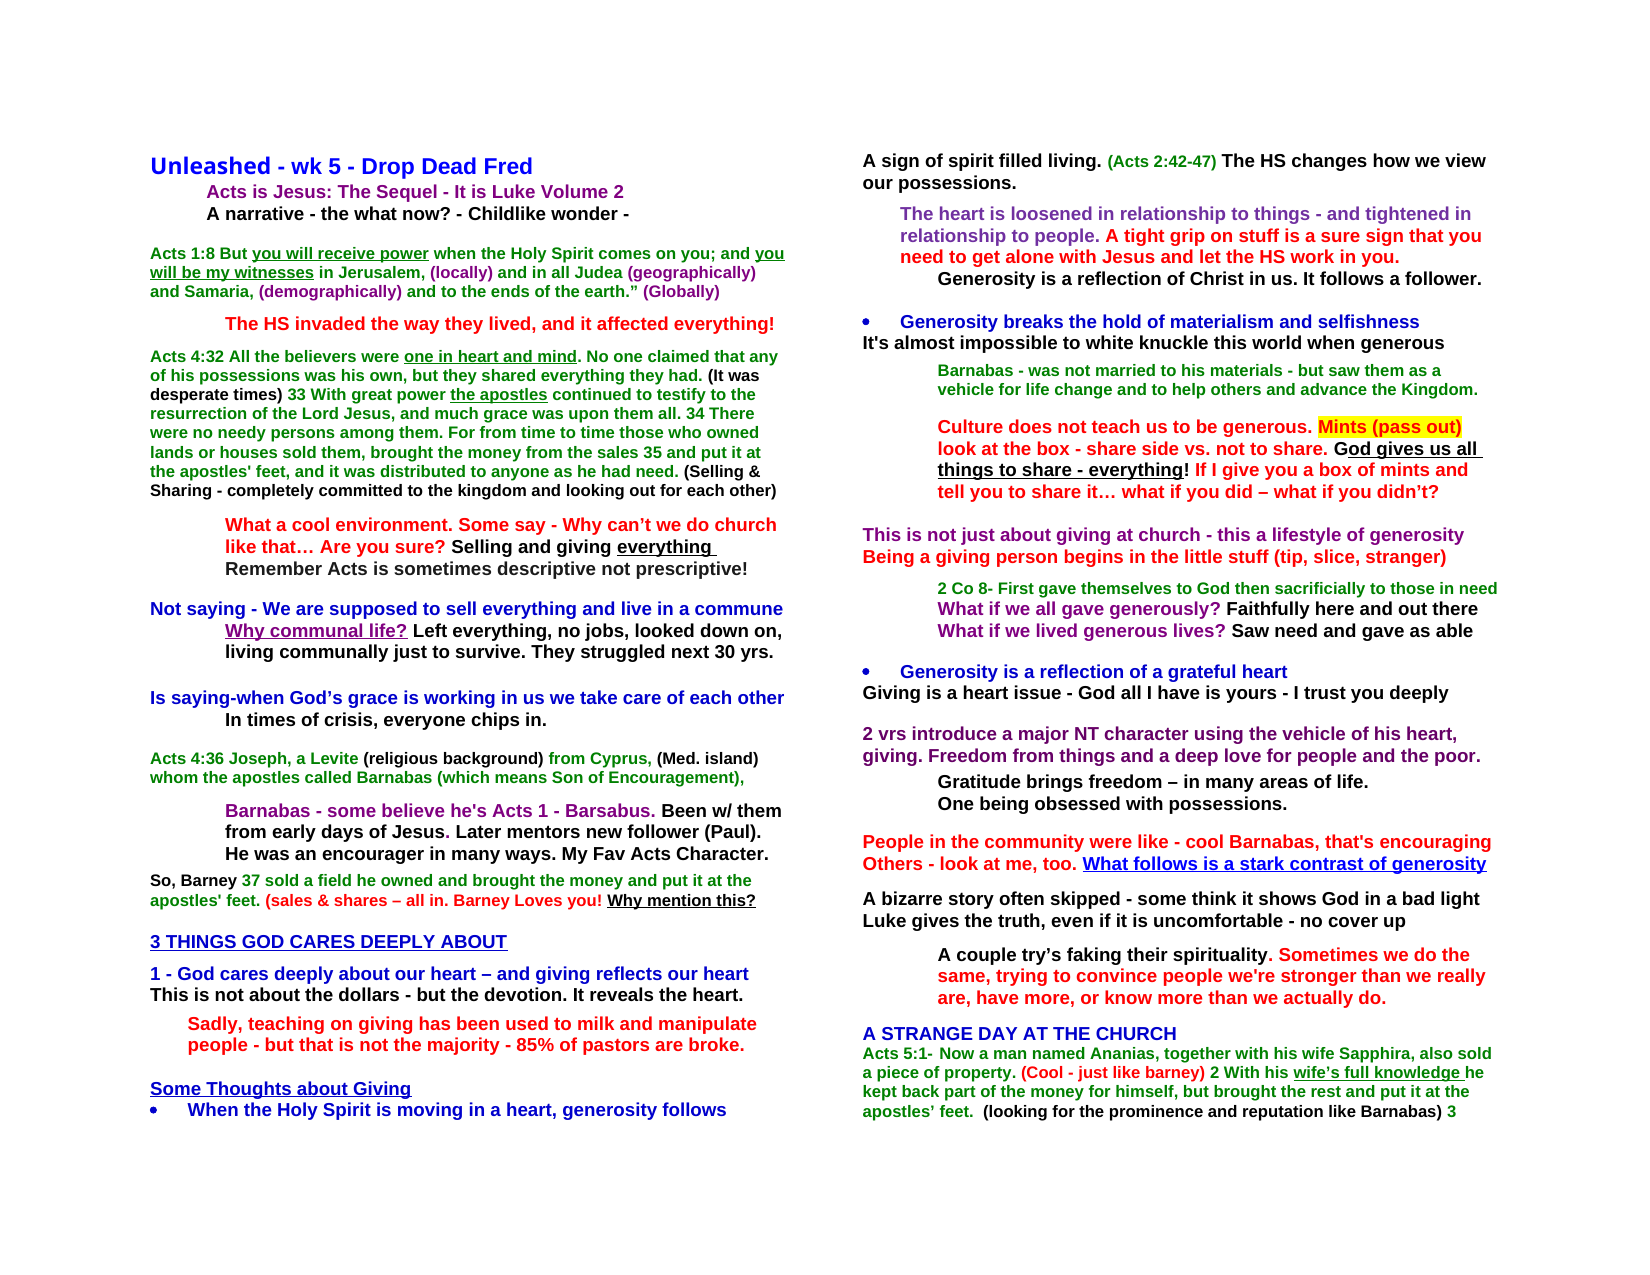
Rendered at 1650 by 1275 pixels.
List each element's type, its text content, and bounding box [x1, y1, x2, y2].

text A narrative - the what now? - Childlike wonder - [206, 203, 787, 224]
text Not saying - We are supposed to sell everything and live in a commune [150, 598, 787, 620]
text Generosity is a reflection of Christ in us. It follows a follower. [937, 267, 1500, 289]
text One being obsessed with possessions. [937, 792, 1500, 814]
text What if we all gave generously? Faithfully here and out there [937, 598, 1500, 620]
list Why communal life? Left everything, no jobs, looked down on, living communally just to survive. They struggled next 30 yrs. [225, 620, 787, 663]
text Some Thoughts about Giving [150, 1077, 787, 1099]
text A bizarre story often skipped - some think it shows God in a bad light [862, 888, 1500, 910]
text Is saying-when God’s grace is working in us we take care of each other [150, 687, 787, 708]
text Barnabas - some believe he's Acts 1 - Barsabus. Been w/ them from early days of Jesus. Later mentors new follower (Paul). He was an encourager in many ways. My Fav Acts Character. [225, 799, 787, 864]
text 1 - God cares deeply about our heart – and giving reflects our heart [150, 962, 787, 984]
text Barnabas - was not married to his materials - but saw them as a vehicle for life change and to help others and advance the Kingdom. [937, 361, 1500, 399]
text The HS invaded the way they lived, and it affected everything! [225, 313, 787, 334]
text Acts is Jesus: The Sequel - It is Luke Volume 2 [206, 181, 787, 203]
text What a cool environment. Some say - Why can’t we do church like that… Are you sure? Selling and giving everything [225, 514, 787, 557]
text What if we lived generous lives? Saw need and gave as able [937, 620, 1500, 641]
list Generosity breaks the hold of materialism and selfishness [862, 311, 1500, 332]
text So, Barney 37 sold a field he owned and brought the money and put it at the apostles' feet. (sales & shares – all in. Barney Loves you! Why mention this? [150, 871, 787, 909]
list Sadly, teaching on giving has been used to milk and manipulate people - but that is not the majority - 85% of pastors are broke. [187, 1013, 787, 1056]
text Giving is a heart issue - God all I have is yours - I trust you deeply [862, 682, 1500, 704]
text Remember Acts is sometimes descriptive not prescriptive! [225, 557, 787, 579]
text Acts 4:32 All the believers were one in heart and mind. No one claimed that any of his possessions was his own, but they shared everything they had. (It was desperate times) 33 With great power the apostles continued to testify to the resurrection of the Lord Jesus, and much grace was upon them all. 34 There were no needy persons among them. For from time to time those who owned lands or houses sold them, brought the money from the sales 35 and put it at the apostles' feet, and it was distributed to anyone as he had need. (Selling & Sharing - completely committed to the kingdom and looking out for each other) [150, 347, 787, 500]
text 2 Co 8- First gave themselves to God then sacrificially to those in need [937, 579, 1500, 598]
text Being a giving person begins in the little stuff (tip, slice, stranger) [862, 546, 1500, 567]
text A couple try’s faking their spirituality. Sometimes we do the same, trying to convince people we're stronger than we really are, have more, or know more than we actually do. [937, 943, 1500, 1008]
text A STRANGE DAY AT THE CHURCH [862, 1022, 1500, 1044]
text Unleashed - wk 5 - Drop Dead Fred [150, 150, 787, 181]
text Acts 4:36 Joseph, a Levite (religious background) from Cyprus, (Med. island) whom the apostles called Barnabas (which means Son of Encouragement), [150, 749, 787, 787]
text It's almost impossible to white knuckle this world when generous [862, 332, 1500, 354]
text Acts 1:8 But you will receive power when the Holy Spirit comes on you; and you will be my witnesses in Jerusalem, (locally) and in all Judea (geographically) and Samaria, (demographically) and to the ends of the earth.” (Globally) [150, 243, 787, 301]
text In times of crisis, everyone chips in. [225, 708, 787, 730]
text A sign of spirit filled living. (Acts 2:42-47) The HS changes how we view our possessions. [862, 150, 1500, 193]
text This is not just about giving at church - this a lifestyle of generosity [862, 524, 1500, 546]
text This is not about the dollars - but the devotion. It reveals the heart. [150, 984, 787, 1006]
text Culture does not teach us to be generous. Mints (pass out) look at the box - share side vs. not to share. God gives us all things to share - everything! If I give you a box of mints and tell you to share it… what if you did – what if you didn’t? [937, 416, 1500, 502]
text People in the community were like - cool Barnabas, that's encouraging Others - look at me, too. What follows is a stark contrast of generosity [862, 831, 1500, 874]
text Gratitude brings freedom – in many areas of life. [937, 771, 1500, 792]
list When the Holy Spirit is moving in a heart, generosity follows [150, 1099, 787, 1121]
text 2 vrs introduce a major NT character using the vehicle of his heart, giving. Freedom from things and a deep love for people and the poor. [862, 723, 1500, 766]
list The heart is loosened in relationship to things - and tightened in relationship to people. A tight grip on stuff is a sure sign that you need to get alone with Jesus and let the HS work in you. [900, 203, 1500, 267]
list Generosity is a reflection of a grateful heart [862, 661, 1500, 682]
text 3 THINGS GOD CARES DEEPLY ABOUT [150, 931, 787, 953]
text Luke gives the truth, even if it is uncomfortable - no cover up [862, 910, 1500, 931]
